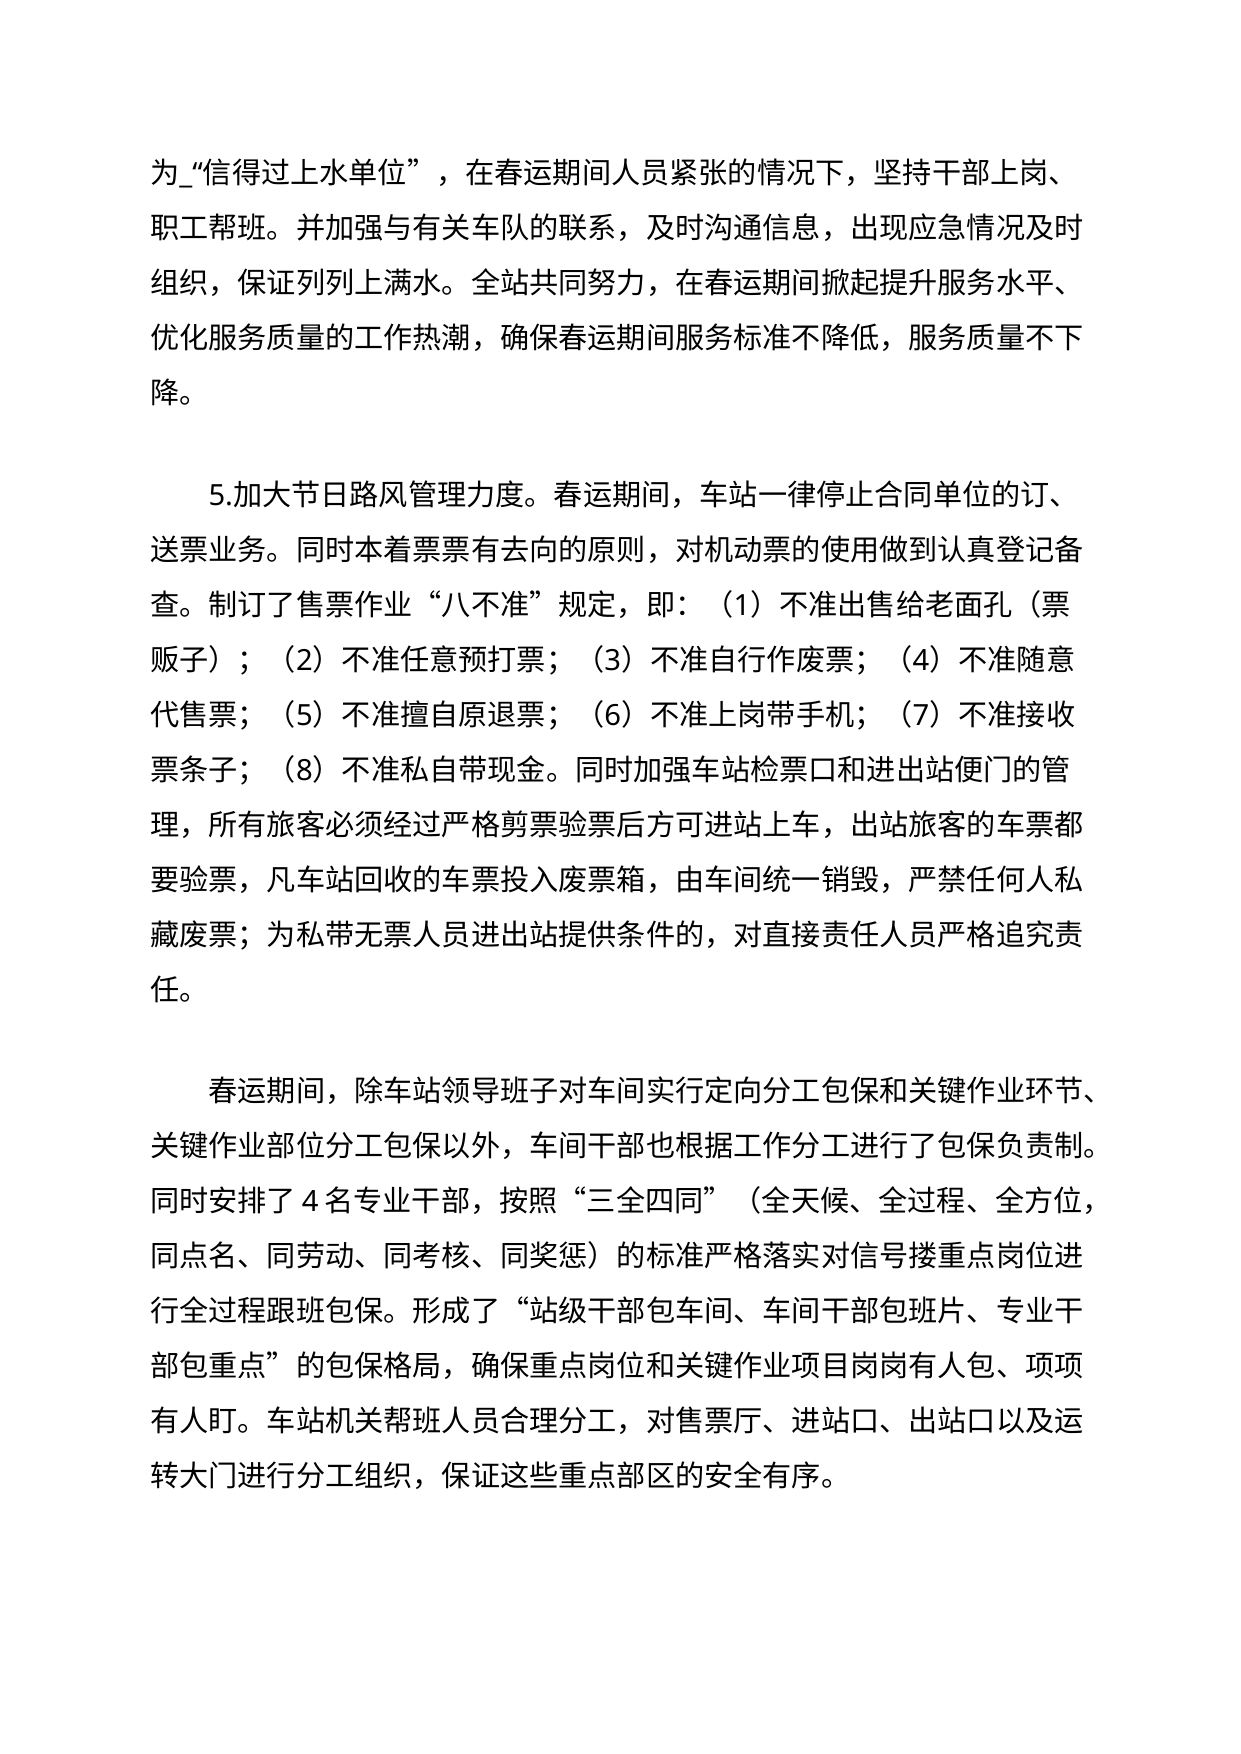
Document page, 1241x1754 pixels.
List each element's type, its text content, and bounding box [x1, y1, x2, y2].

text 春运期间，除车站领导班子对车间实行定向分工包保和关键作业环节、关键作业部位分工包保以外，车间干部也根据工作分工进行了包保负责制。同时安排了4名专业干部，按照“三全四同”（全天候、全过程、全方位，同点名、同劳动、同考核、同奖惩）的标准严格落实对信号搂重点岗位进行全过程跟班包保。形成了“站级干部包车间、车间干部包班片、专业干部包重点”的包保格局，确保重点岗位和关键作业项目岗岗有人包、项项有人盯。车站机关帮班人员合理分工，对售票厅、进站口、出站口以及运转大门进行分工组织，保证这些重点部区的安全有序。 [150, 1068, 1090, 1494]
text 5.加大节日路风管理力度。春运期间，车站一律停止合同单位的订、送票业务。同时本着票票有去向的原则，对机动票的使用做到认真登记备查。制订了售票作业“八不准”规定，即：（1）不准出售给老面孔（票贩子）；（2）不准任意预打票；（3）不准自行作废票；（4）不准随意代售票；（5）不准擅自原退票；（6）不准上岗带手机；（7）不准接收票条子；（8）不准私自带现金。同时加强车站检票口和进出站便门的管理，所有旅客必须经过严格剪票验票后方可进站上车，出站旅客的车票都要验票，凡车站回收的车票投入废票箱，由车间统一销毁，严禁任何人私藏废票；为私带无票人员进出站提供条件的，对直接责任人员严格追究责任。 [150, 471, 1090, 1008]
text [150, 150, 1090, 412]
